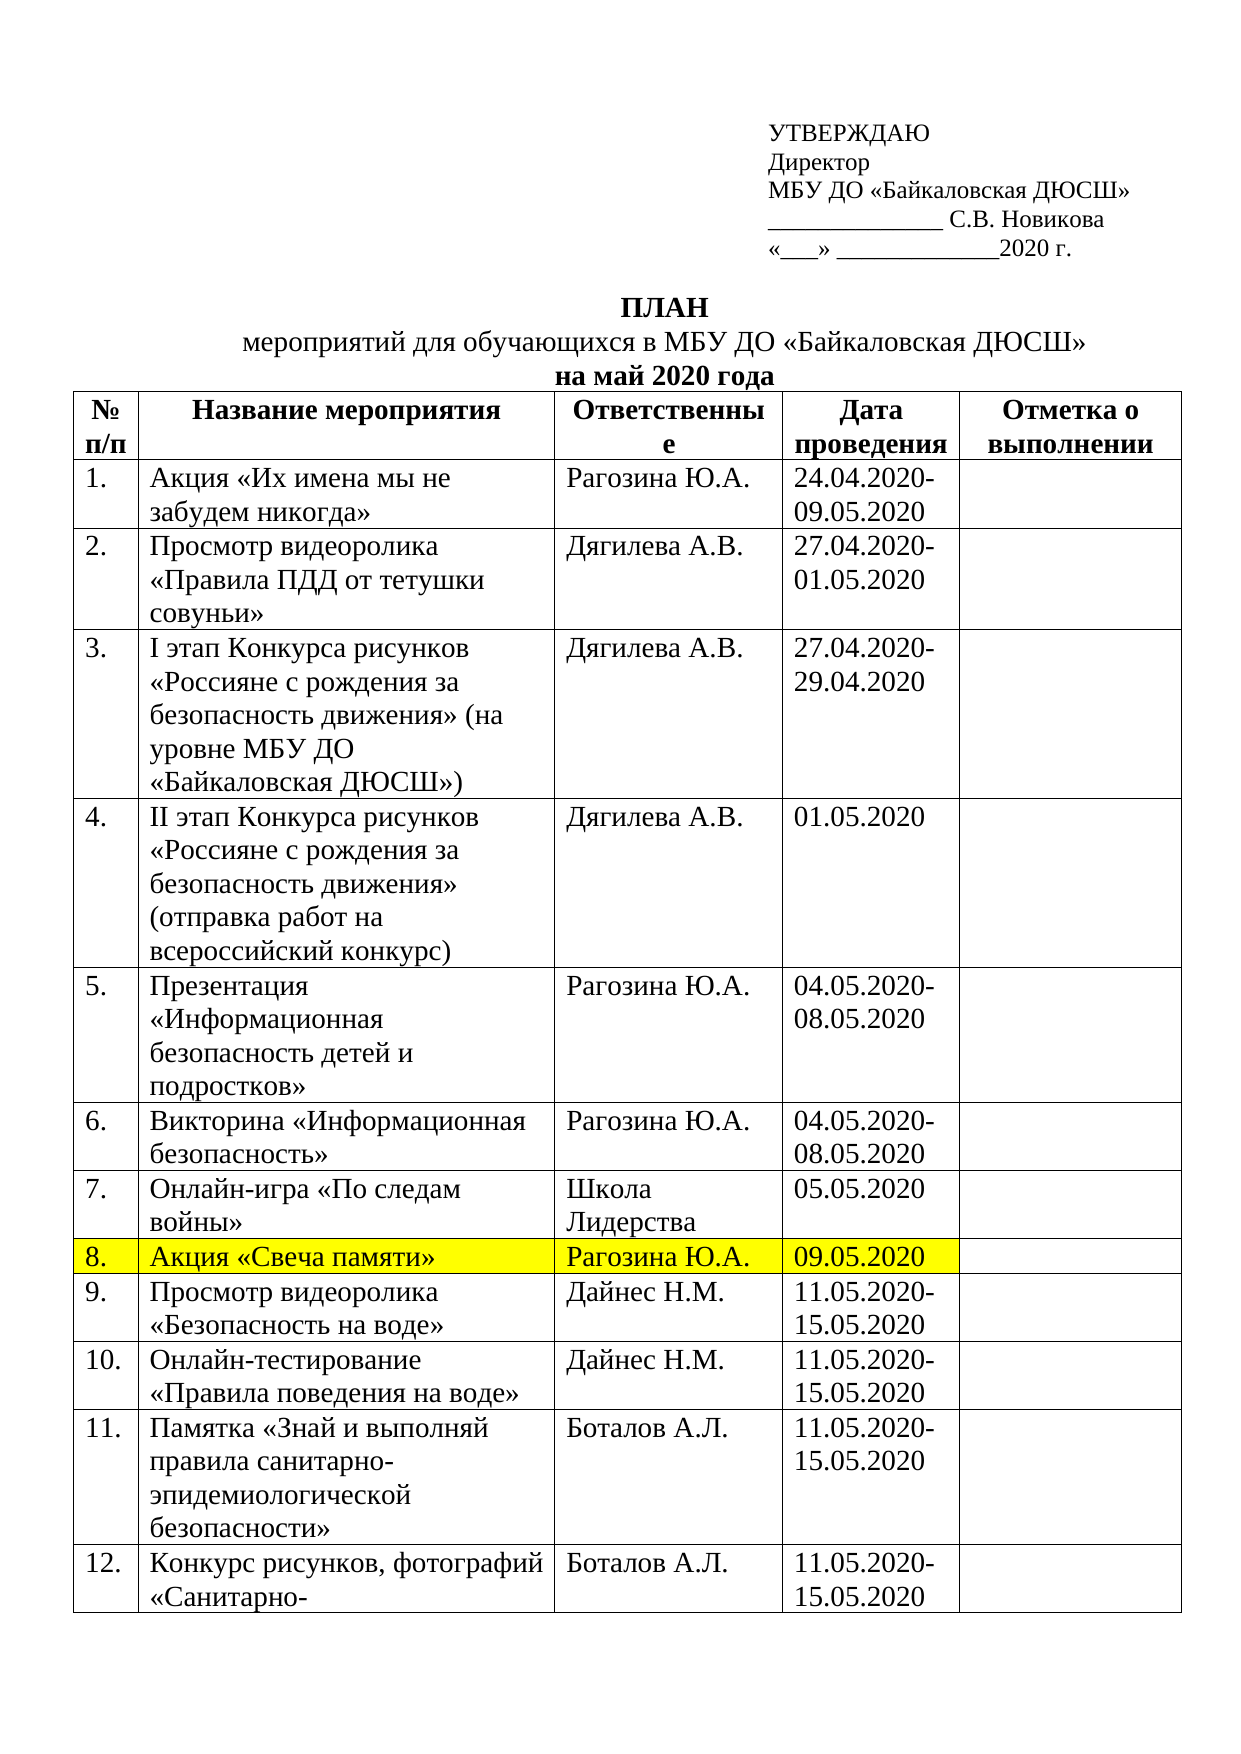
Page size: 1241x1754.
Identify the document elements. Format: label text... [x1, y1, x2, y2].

table_cell [960, 1410, 1181, 1544]
table_header Дата проведения [783, 392, 959, 459]
table_cell II этап Конкурса рисунков «Россияне с рождения за безопасность движения» (отправка работ на всероссийский конкурс) [139, 799, 554, 967]
table_cell [960, 460, 1181, 527]
text «___» _____________2020 г. [177, 233, 1152, 262]
table_cell 6. [74, 1103, 138, 1170]
table_cell 09.05.2020 [783, 1239, 959, 1273]
table_cell 04.05.2020- 08.05.2020 [783, 968, 959, 1102]
table_cell [960, 1342, 1181, 1409]
table_cell 24.04.2020-09.05.2020 [783, 460, 959, 527]
table_cell 04.05.2020- 08.05.2020 [783, 1103, 959, 1170]
table_cell Презентация «Информационная безопасность детей и подростков» [139, 968, 554, 1102]
text ______________ С.В. Новикова [177, 204, 1152, 233]
table_cell Боталов А.Л. [555, 1410, 782, 1544]
table_cell Акция «Свеча памяти» [139, 1239, 554, 1273]
text УТВЕРЖДАЮ [177, 118, 1152, 147]
table_cell Дягилева А.В. [555, 799, 782, 967]
table_cell 11.05.2020-15.05.2020 [783, 1410, 959, 1544]
text МБУ ДО «Байкаловская ДЮСШ» [177, 176, 1152, 204]
table_cell Викторина «Информационная безопасность» [139, 1103, 554, 1170]
table_cell Рагозина Ю.А. [555, 968, 782, 1102]
table_cell 01.05.2020 [783, 799, 959, 967]
table_cell Дягилева А.В. [555, 630, 782, 798]
table_header Отметка о выполнении [960, 392, 1181, 459]
table_cell 1. [74, 460, 138, 527]
table_cell 2. [74, 529, 138, 629]
table_cell Рагозина Ю.А. [555, 1239, 782, 1273]
table_cell 27.04.2020-01.05.2020 [783, 529, 959, 629]
table_cell Дайнес Н.М. [555, 1342, 782, 1409]
table_cell Рагозина Ю.А. [555, 460, 782, 527]
table_cell 11.05.2020-15.05.2020 [783, 1274, 959, 1341]
table_cell [960, 1274, 1181, 1341]
table_cell [960, 1545, 1181, 1612]
table_cell [960, 968, 1181, 1102]
table_cell [960, 1103, 1181, 1170]
table_cell Дайнес Н.М. [555, 1274, 782, 1341]
table_cell Просмотр видеоролика «Правила ПДД от тетушки совуньи» [139, 529, 554, 629]
text мероприятий для обучающихся в МБУ ДО «Байкаловская ДЮСШ» [177, 324, 1152, 358]
table_header Ответственные [555, 392, 782, 459]
table_header Название мероприятия [139, 392, 554, 459]
table_cell [960, 529, 1181, 629]
table_cell [960, 630, 1181, 798]
table_cell 12. [74, 1545, 138, 1612]
text на май 2020 года [177, 358, 1152, 391]
table_cell Дягилева А.В. [555, 529, 782, 629]
table_cell 11.05.2020-15.05.2020 [783, 1342, 959, 1409]
table_cell 11. [74, 1410, 138, 1544]
text ПЛАН [177, 291, 1152, 324]
table_cell Школа Лидерства [555, 1171, 782, 1238]
table_cell 3. [74, 630, 138, 798]
table_cell Акция «Их имена мы не забудем никогда» [139, 460, 554, 527]
table_header № п/п [74, 392, 138, 459]
table_cell 4. [74, 799, 138, 967]
table_cell Рагозина Ю.А. [555, 1103, 782, 1170]
table_cell Боталов А.Л. [555, 1545, 782, 1612]
table_cell I этап Конкурса рисунков «Россияне с рождения за безопасность движения» (на уровне МБУ ДО «Байкаловская ДЮСШ») [139, 630, 554, 798]
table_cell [139, 1545, 554, 1612]
table_cell [960, 1171, 1181, 1238]
table_cell [960, 799, 1181, 967]
table_cell Онлайн-тестирование «Правила поведения на воде» [139, 1342, 554, 1409]
table_cell Просмотр видеоролика «Безопасность на воде» [139, 1274, 554, 1341]
text Директор [177, 147, 1152, 176]
table_cell 9. [74, 1274, 138, 1341]
table_cell [960, 1239, 1181, 1273]
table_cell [783, 1545, 959, 1612]
table_cell Памятка «Знай и выполняй правила санитарно-эпидемиологической безопасности» [139, 1410, 554, 1544]
table_cell 8. [74, 1239, 138, 1273]
table_cell 10. [74, 1342, 138, 1409]
table_cell 7. [74, 1171, 138, 1238]
table_cell Онлайн-игра «По следам войны» [139, 1171, 554, 1238]
table_cell 27.04.2020-29.04.2020 [783, 630, 959, 798]
table_cell 5. [74, 968, 138, 1102]
table_cell 05.05.2020 [783, 1171, 959, 1238]
